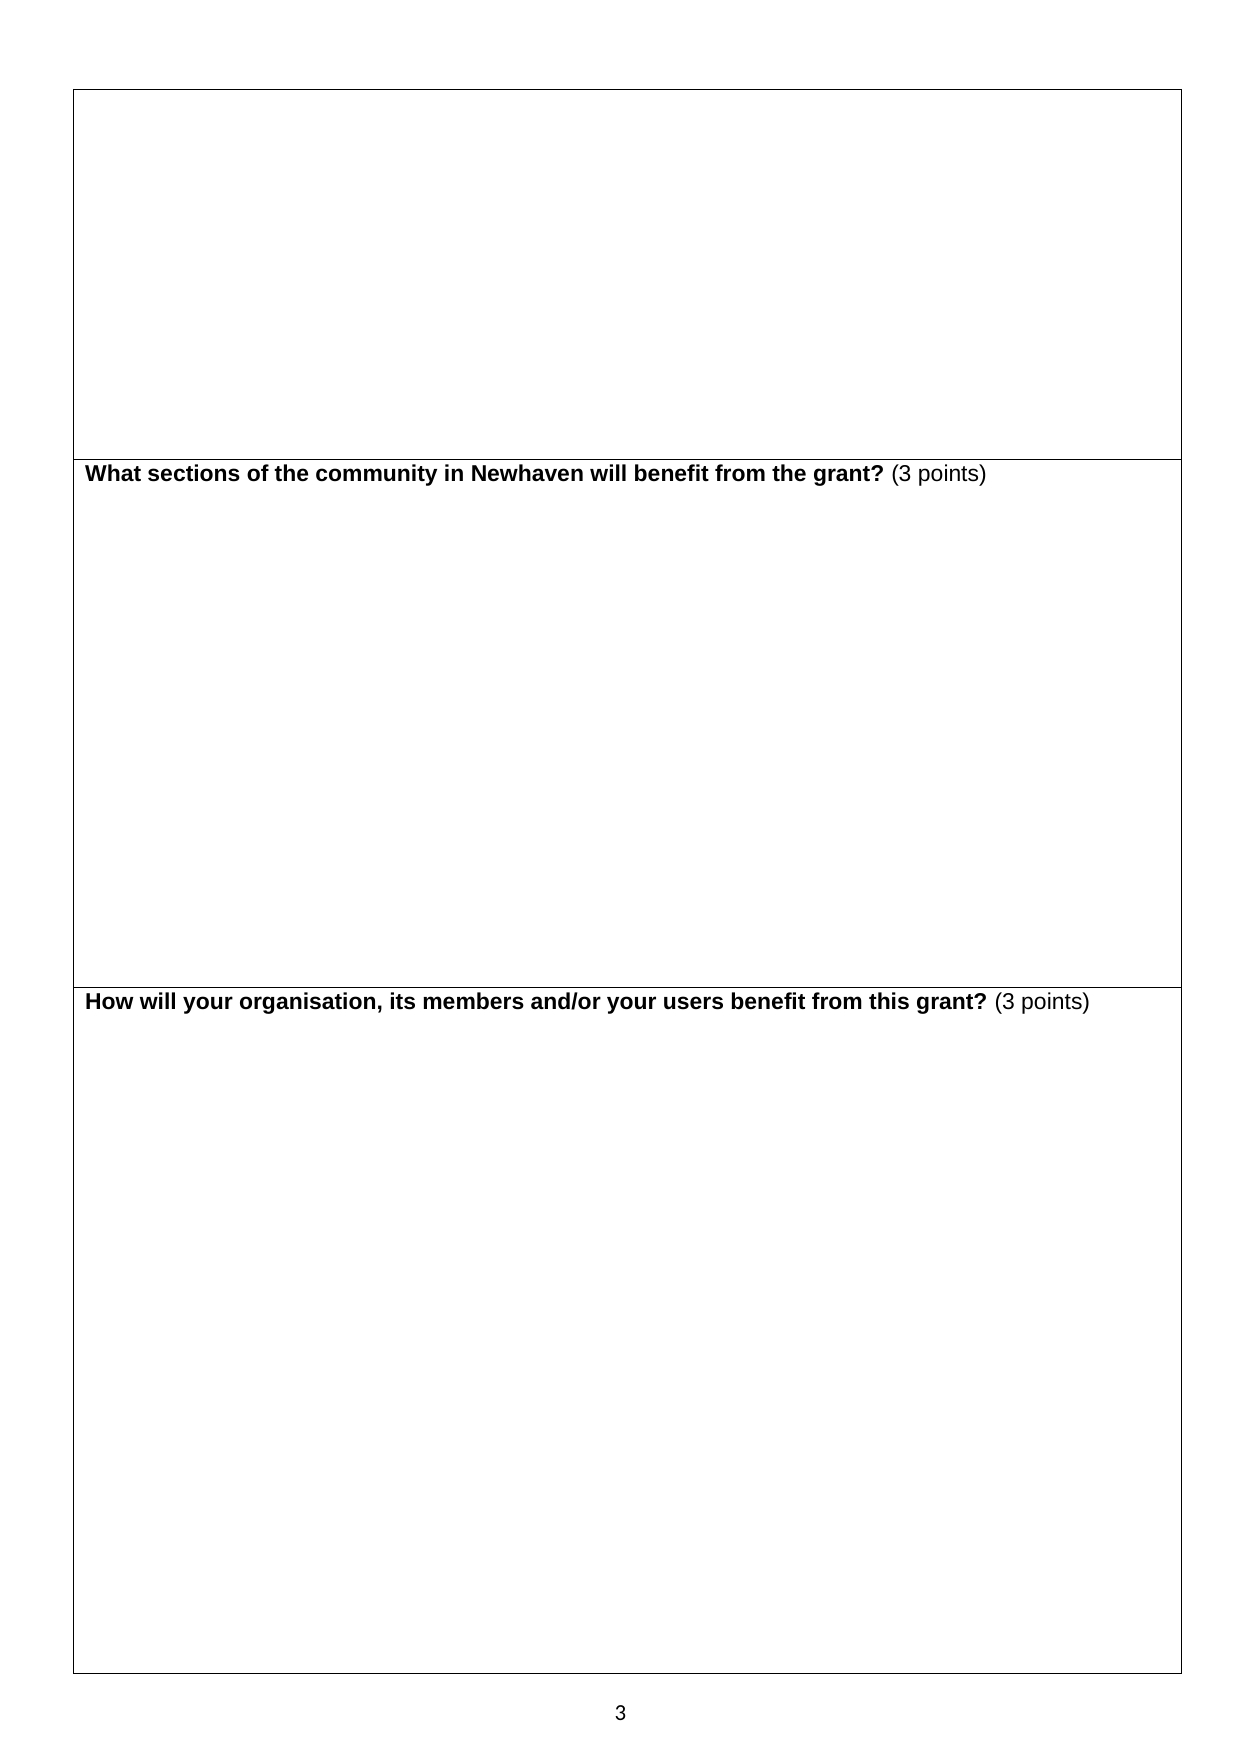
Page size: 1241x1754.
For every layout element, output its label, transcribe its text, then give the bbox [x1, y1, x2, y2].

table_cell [74, 90, 1181, 459]
table_cell How will your organisation, its members and/or your users benefit from this grant? (3 points) [74, 988, 1181, 1673]
table_cell What sections of the community in Newhaven will benefit from the grant? (3 points) [74, 460, 1181, 987]
